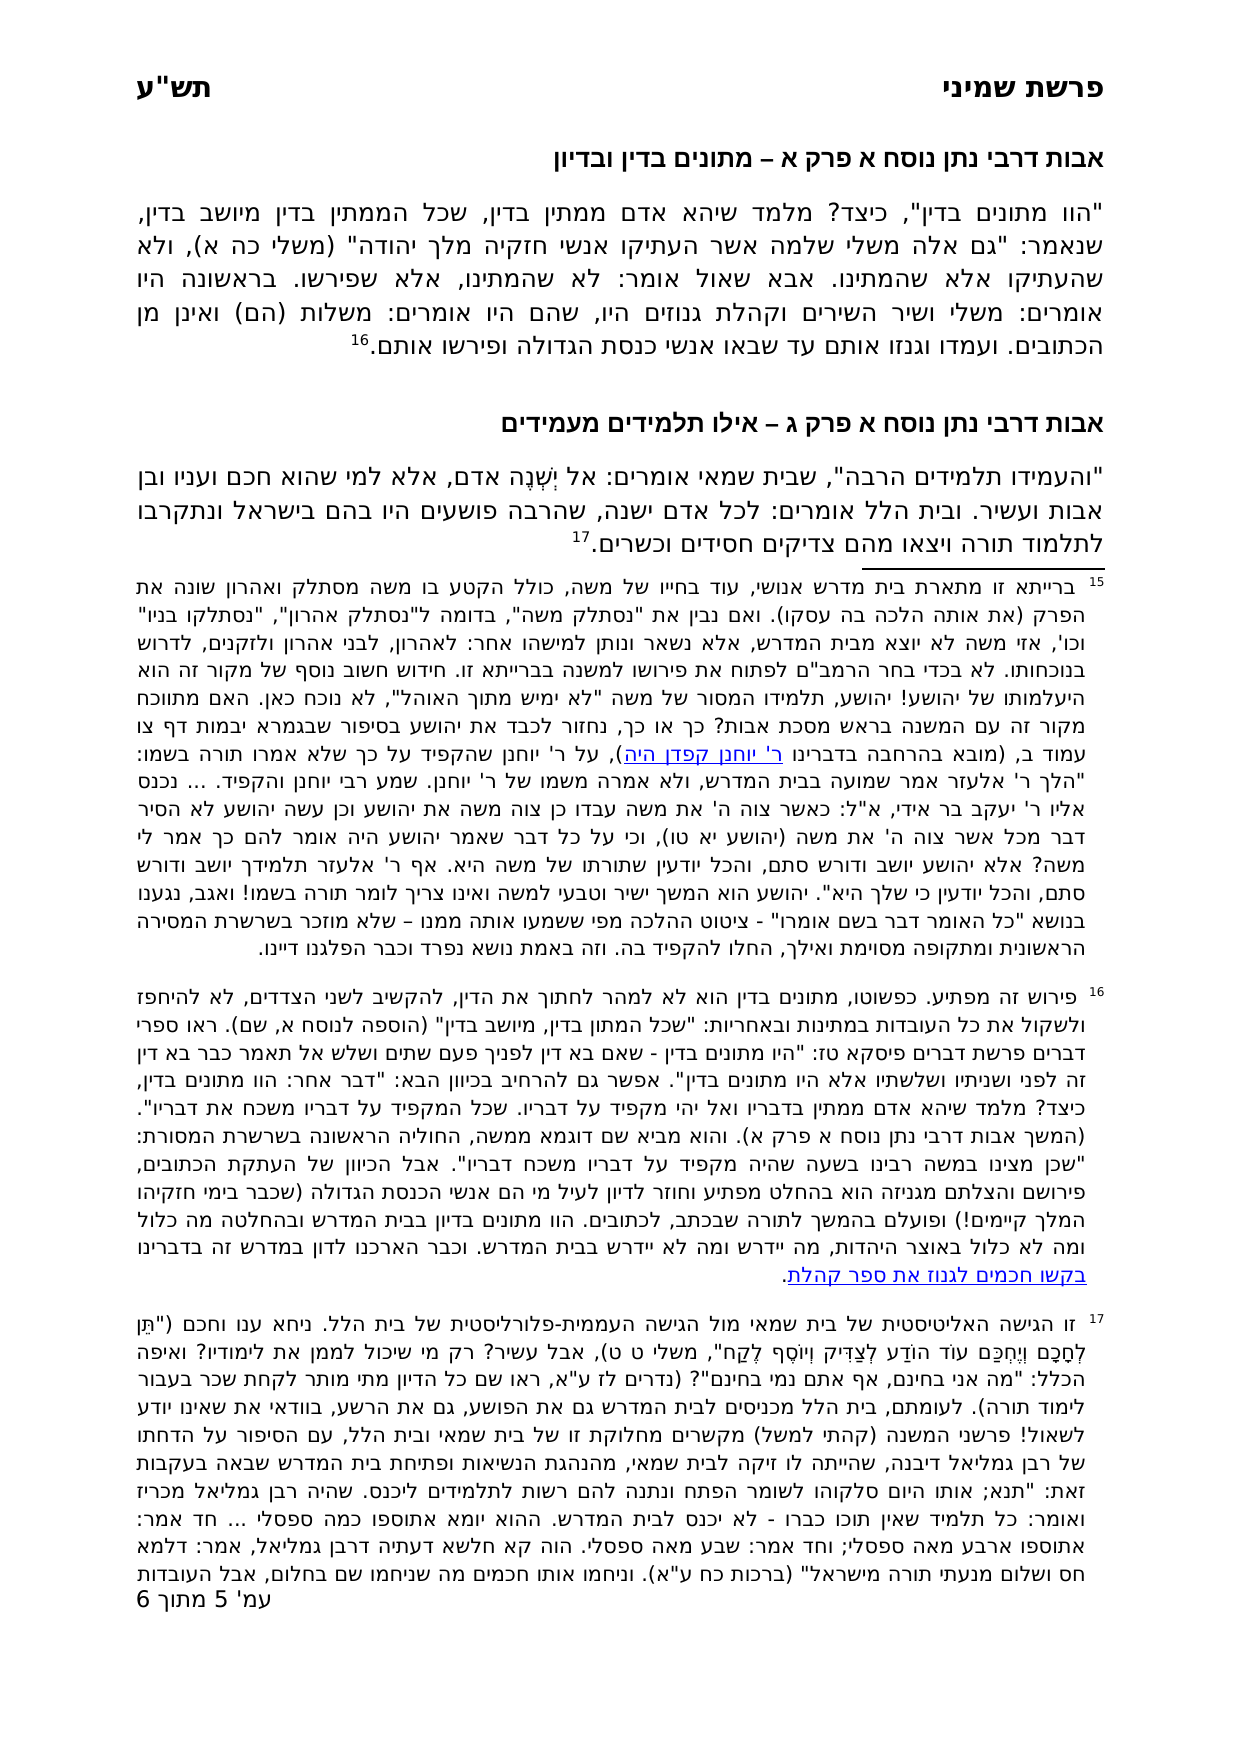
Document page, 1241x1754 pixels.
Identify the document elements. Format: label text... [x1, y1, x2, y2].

text אבות דרבי נתן נוסח א פרק ג – אילו תלמידים מעמידים [136, 406, 1104, 438]
text אבות דרבי נתן נוסח א פרק א – מתונים בדין ובדיון [136, 142, 1104, 173]
text "הוו מתונים בדין", כיצד? מלמד שיהא אדם ממתין בדין, שכל הממתין בדין מיושב בדין, שנאמר: "גם אלה משלי שלמה אשר העתיקו אנשי חזקיה מלך יהודה" (משלי כה א), ולא שהעתיקו אלא שהמתינו. אבא שאול אומר: לא שהמתינו, אלא שפירשו. בראשונה היו אומרים: משלי ושיר השירים וקהלת גנוזים היו, שהם היו אומרים: משלות (הם) ואינן מן הכתובים. ועמדו וגנזו אותם עד שבאו אנשי כנסת הגדולה ופירשו אותם. [136, 194, 1104, 361]
text "והעמידו תלמידים הרבה", שבית שמאי אומרים: אל יְשְׁנֶה אדם, אלא למי שהוא חכם ועניו ובן אבות ועשיר. ובית הלל אומרים: לכל אדם ישנה, שהרבה פושעים היו בהם בישראל ונתקרבו לתלמוד תורה ויצאו מהם צדיקים חסידים וכשרים. [136, 458, 1104, 558]
